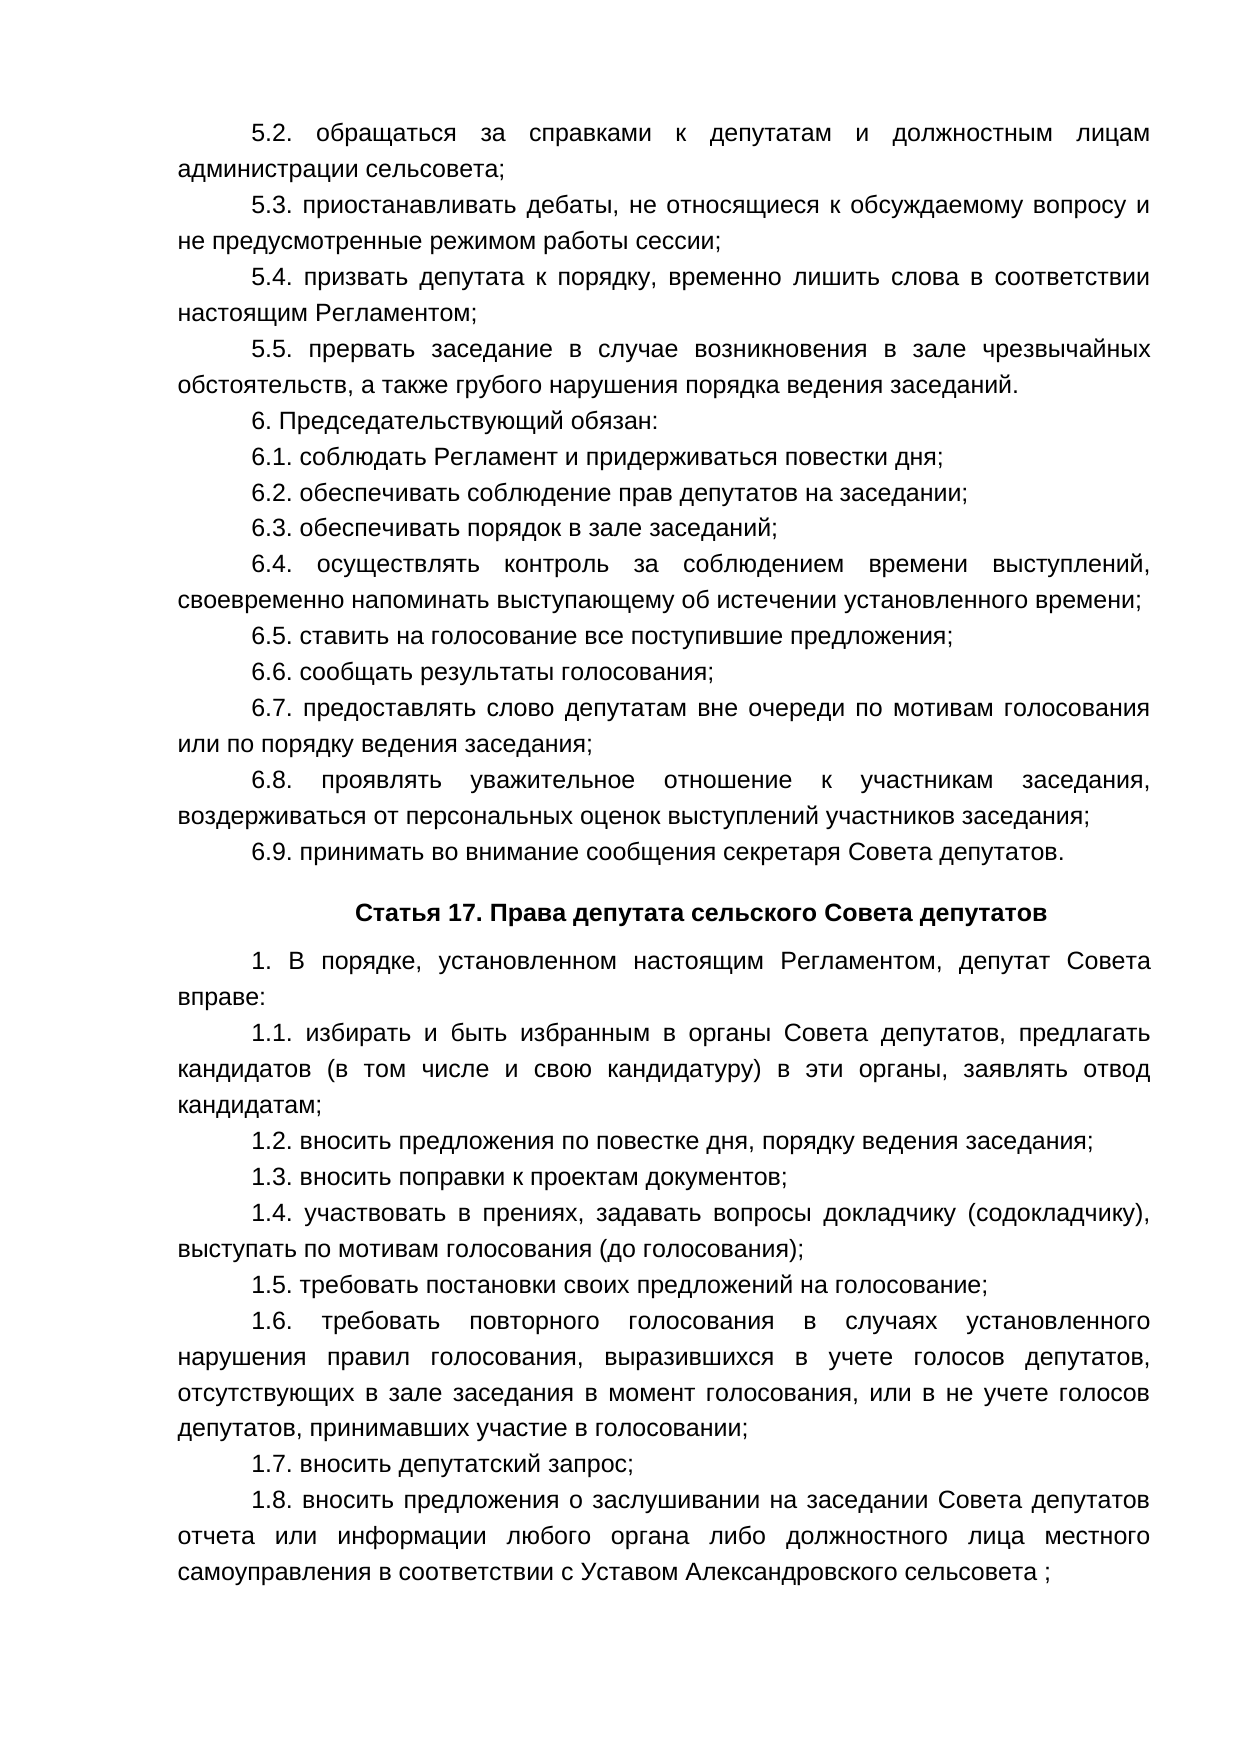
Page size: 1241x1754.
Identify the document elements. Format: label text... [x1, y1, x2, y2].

text 6.4. осуществлять контроль за соблюдением времени выступлений, своевременно напоминать выступающему об истечении установленного времени; [177, 549, 1152, 614]
text 1.7. вносить депутатский запрос; [177, 1449, 1152, 1478]
text 1.8. вносить предложения о заслушивании на заседании Совета депутатов отчета или информации любого органа либо должностного лица местного самоуправления в соответствии с Уставом Александровского сельсовета ; [177, 1485, 1152, 1586]
text 1. В порядке, установленном настоящим Регламентом, депутат Совета вправе: [177, 946, 1152, 1011]
text 6. Председательствующий обязан: [177, 406, 1152, 434]
text 1.6. требовать повторного голосования в случаях установленного нарушения правил голосования, выразившихся в учете голосов депутатов, отсутствующих в зале заседания в момент голосования, или в не учете голосов депутатов, принимавших участие в голосовании; [177, 1306, 1152, 1442]
text 5.5. прервать заседание в случае возникновения в зале чрезвычайных обстоятельств, а также грубого нарушения порядка ведения заседаний. [177, 334, 1152, 398]
text 1.3. вносить поправки к проектам документов; [177, 1162, 1152, 1191]
text 6.6. сообщать результаты голосования; [177, 657, 1152, 686]
text 1.5. требовать постановки своих предложений на голосование; [177, 1270, 1152, 1298]
text 6.2. обеспечивать соблюдение прав депутатов на заседании; [177, 477, 1152, 506]
text 6.1. соблюдать Регламент и придерживаться повестки дня; [177, 442, 1152, 470]
text 6.8. проявлять уважительное отношение к участникам заседания, воздерживаться от персональных оценок выступлений участников заседания; [177, 765, 1152, 830]
text 6.9. принимать во внимание сообщения секретаря Совета депутатов. [177, 837, 1152, 866]
text 1.2. вносить предложения по повестке дня, порядку ведения заседания; [177, 1126, 1152, 1155]
text 6.7. предоставлять слово депутатам вне очереди по мотивам голосования или по порядку ведения заседания; [177, 693, 1152, 758]
text 1.4. участвовать в прениях, задавать вопросы докладчику (содокладчику), выступать по мотивам голосования (до голосования); [177, 1198, 1152, 1262]
text 1.1. избирать и быть избранным в органы Совета депутатов, предлагать кандидатов (в том числе и свою кандидатуру) в эти органы, заявлять отвод кандидатам; [177, 1018, 1152, 1119]
text 5.2. обращаться за справками к депутатам и должностным лицам администрации сельсовета; [177, 118, 1152, 183]
text 5.4. призвать депутата к порядку, временно лишить слова в соответствии настоящим Регламентом; [177, 262, 1152, 327]
text 6.3. обеспечивать порядок в зале заседаний; [177, 513, 1152, 542]
text 6.5. ставить на голосование все поступившие предложения; [177, 621, 1152, 650]
text 5.3. приостанавливать дебаты, не относящиеся к обсуждаемому вопросу и не предусмотренные режимом работы сессии; [177, 190, 1152, 255]
text Статья 17. Права депутата сельского Совета депутатов [177, 898, 1152, 927]
